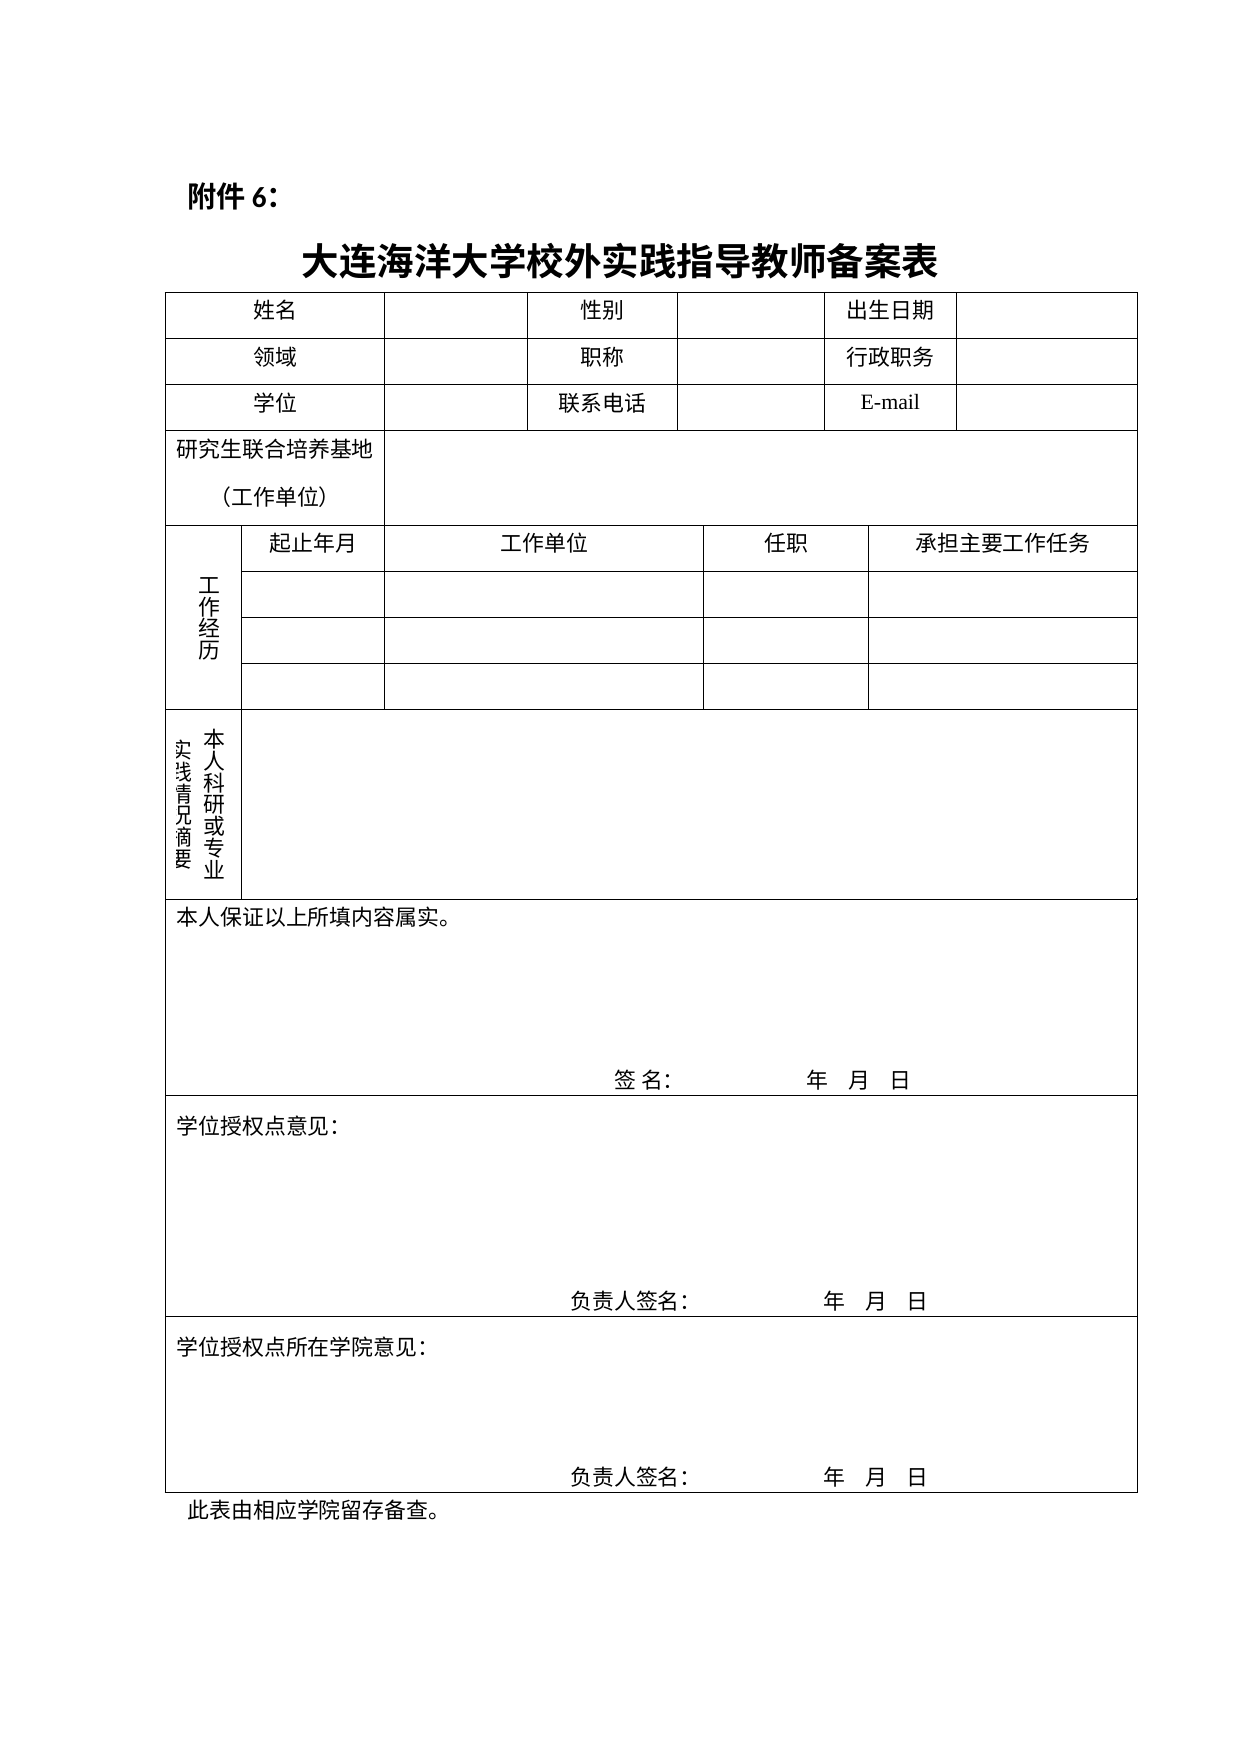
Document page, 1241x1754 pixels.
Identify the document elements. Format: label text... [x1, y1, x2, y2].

table_cell [957, 339, 1137, 384]
table_cell 承担主要工作任务 [869, 526, 1137, 571]
text 大连海洋大学校外实践指导教师备案表 [187, 227, 1053, 292]
table_cell 学位授权点所在学院意见： 负责人签名： 年 月 日 [166, 1317, 1137, 1492]
table_cell [242, 618, 384, 663]
table_cell 本人保证以上所填内容属实。 签 名： 年 月 日 [166, 900, 1137, 1095]
table_cell [385, 431, 1137, 525]
table_cell 行政职务 [825, 339, 956, 384]
table_cell 学位授权点意见： 负责人签名： 年 月 日 [166, 1096, 1137, 1316]
table_cell 学位 [166, 385, 384, 430]
table_header [385, 293, 527, 338]
table_cell [385, 385, 527, 430]
table_cell [957, 385, 1137, 430]
table_cell [869, 664, 1137, 709]
table_header 性别 [528, 293, 677, 338]
table_cell [704, 664, 868, 709]
table_cell [678, 385, 824, 430]
table_cell 本人科研或专业实践情况摘要 [166, 710, 241, 899]
table_cell [869, 572, 1137, 617]
table_cell [385, 664, 703, 709]
table_cell [704, 572, 868, 617]
table_header [957, 293, 1137, 338]
table_cell [242, 710, 1137, 899]
table_cell 工作经历 [166, 526, 241, 709]
table_cell [242, 664, 384, 709]
table_cell 任职 [704, 526, 868, 571]
table_header 出生日期 [825, 293, 956, 338]
table_cell [678, 339, 824, 384]
table_cell 研究生联合培养基地（工作单位） [166, 431, 384, 525]
table_cell [242, 572, 384, 617]
table_cell 领域 [166, 339, 384, 384]
table_cell [385, 572, 703, 617]
table_cell [385, 618, 703, 663]
text 此表由相应学院留存备查。 [187, 1493, 1053, 1526]
table_cell E-mail [825, 385, 956, 430]
table_cell 工作单位 [385, 526, 703, 571]
table_cell 联系电话 [528, 385, 677, 430]
table_header [678, 293, 824, 338]
table_cell 职称 [528, 339, 677, 384]
table_header 姓名 [166, 293, 384, 338]
table_cell [704, 618, 868, 663]
table_cell [869, 618, 1137, 663]
table_cell 起止年月 [242, 526, 384, 571]
text 附件6： [187, 162, 1053, 227]
table_cell [385, 339, 527, 384]
